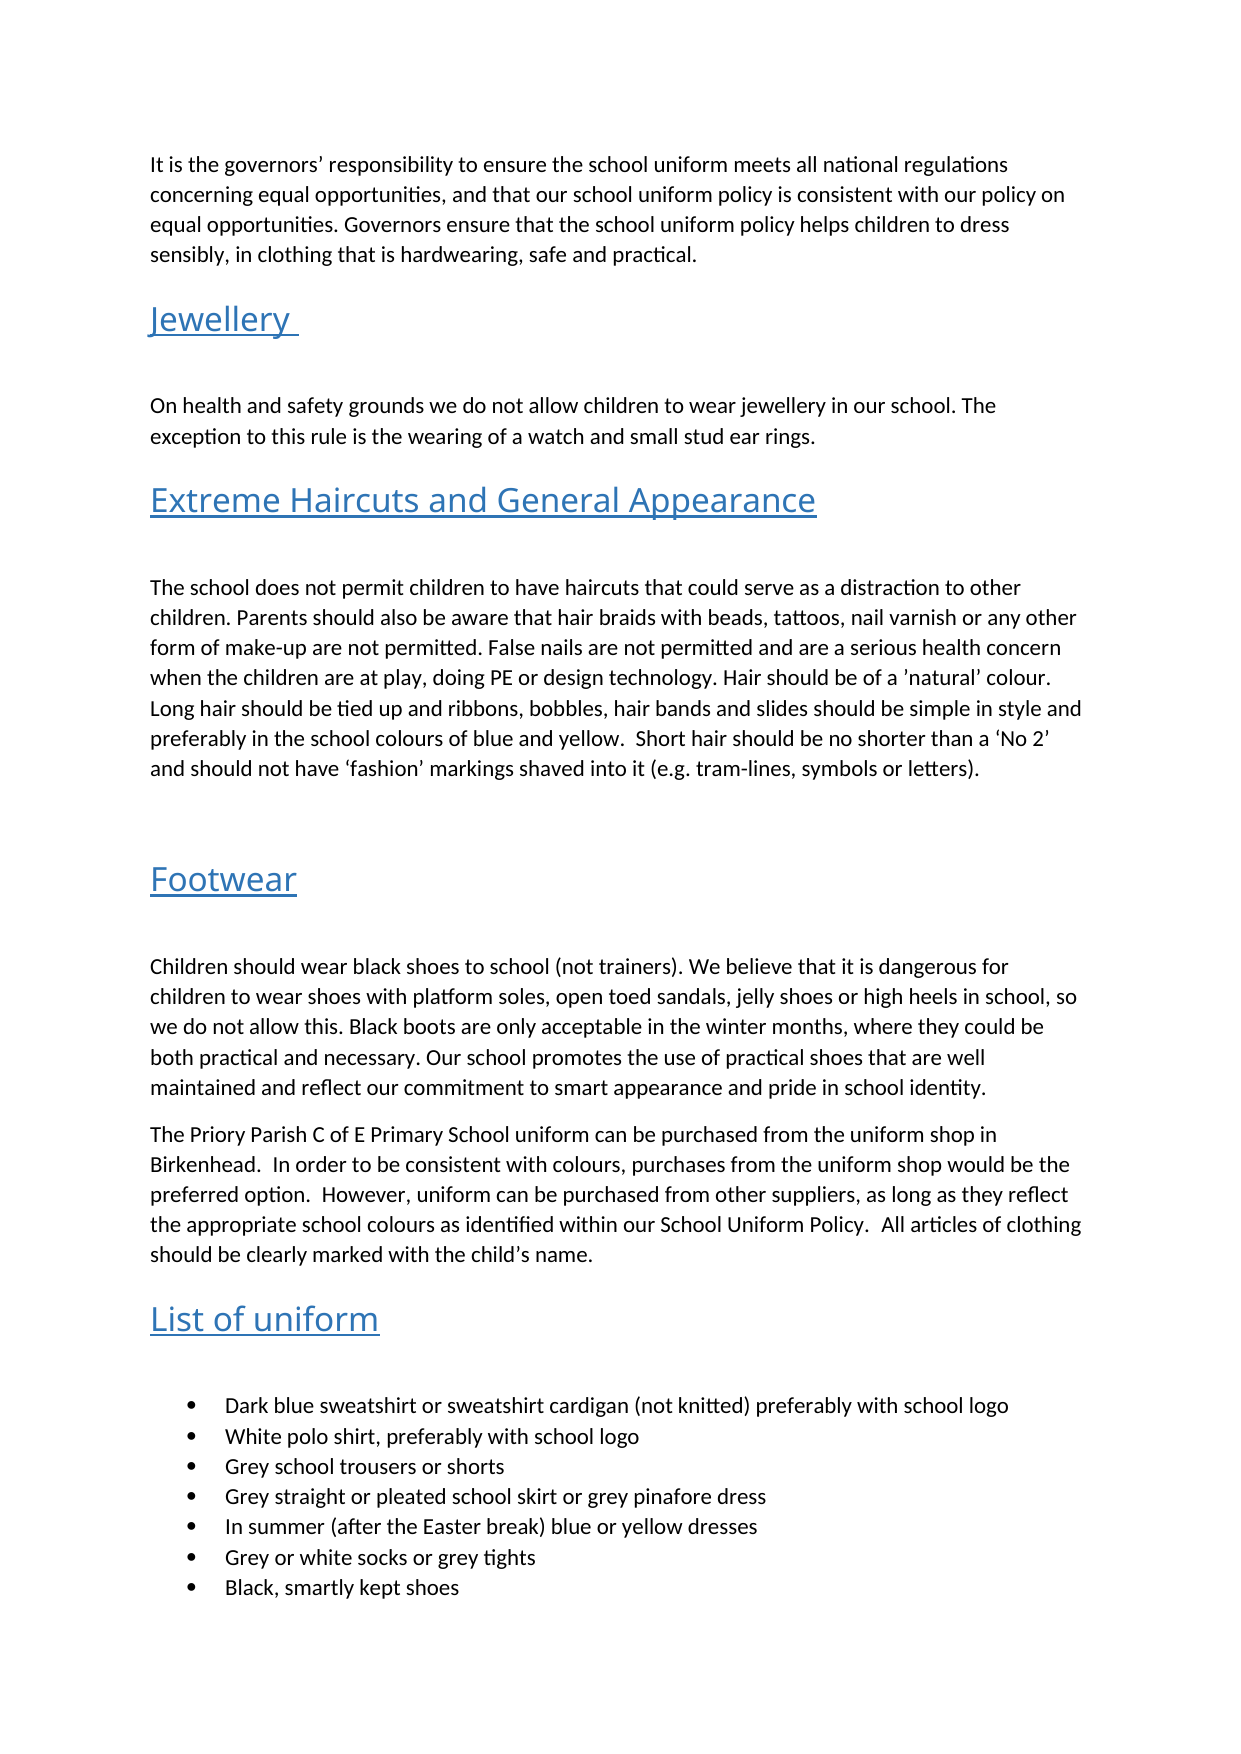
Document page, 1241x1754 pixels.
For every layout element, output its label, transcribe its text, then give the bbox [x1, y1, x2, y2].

list Grey or white socks or grey tights [187, 1543, 1090, 1571]
text The Priory Parish C of E Primary School uniform can be purchased from the uniform shop in Birkenhead. In order to be consistent with colours, purchases from the uniform shop would be the preferred option. However, uniform can be purchased from other suppliers, as long as they reflect the appropriate school colours as identified within our School Uniform Policy. All articles of clothing should be clearly marked with the child’s name. [150, 1120, 1090, 1269]
subtitle Extreme Haircuts and General Appearance [150, 477, 1090, 522]
text Children should wear black shoes to school (not trainers). We believe that it is dangerous for children to wear shoes with platform soles, open toed sandals, jelly shoes or high heels in school, so we do not allow this. Black boots are only acceptable in the winter months, where they could be both practical and necessary. Our school promotes the use of practical shoes that are well maintained and reflect our commitment to smart appearance and pride in school identity. [150, 952, 1090, 1101]
text On health and safety grounds we do not allow children to wear jewellery in our school. The exception to this rule is the wearing of a watch and small stud ear rings. [150, 392, 1090, 450]
subtitle Footwear [150, 856, 1090, 902]
subtitle Jewellery [150, 296, 1090, 341]
list Grey straight or pleated school skirt or grey pinafore dress [187, 1482, 1090, 1510]
list In summer (after the Easter break) blue or yellow dresses [187, 1512, 1090, 1541]
list White polo shirt, preferably with school logo [187, 1422, 1090, 1450]
list Dark blue sweatshirt or sweatshirt cardigan (not knitted) preferably with school logo [187, 1392, 1090, 1420]
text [150, 150, 1090, 269]
text The school does not permit children to have haircuts that could serve as a distraction to other children. Parents should also be aware that hair braids with beads, tattoos, nail varnish or any other form of make-up are not permitted. False nails are not permitted and are a serious health concern when the children are at play, doing PE or design technology. Hair should be of a ’natural’ colour. Long hair should be tied up and ribbons, bobbles, hair bands and slides should be simple in style and preferably in the school colours of blue and yellow. Short hair should be no shorter than a ‘No 2’ and should not have ‘fashion’ markings shaved into it (e.g. tram-lines, symbols or letters). [150, 573, 1090, 782]
subtitle List of uniform [150, 1296, 1090, 1341]
list Black, smartly kept shoes [187, 1573, 1090, 1601]
list Grey school trousers or shorts [187, 1452, 1090, 1480]
